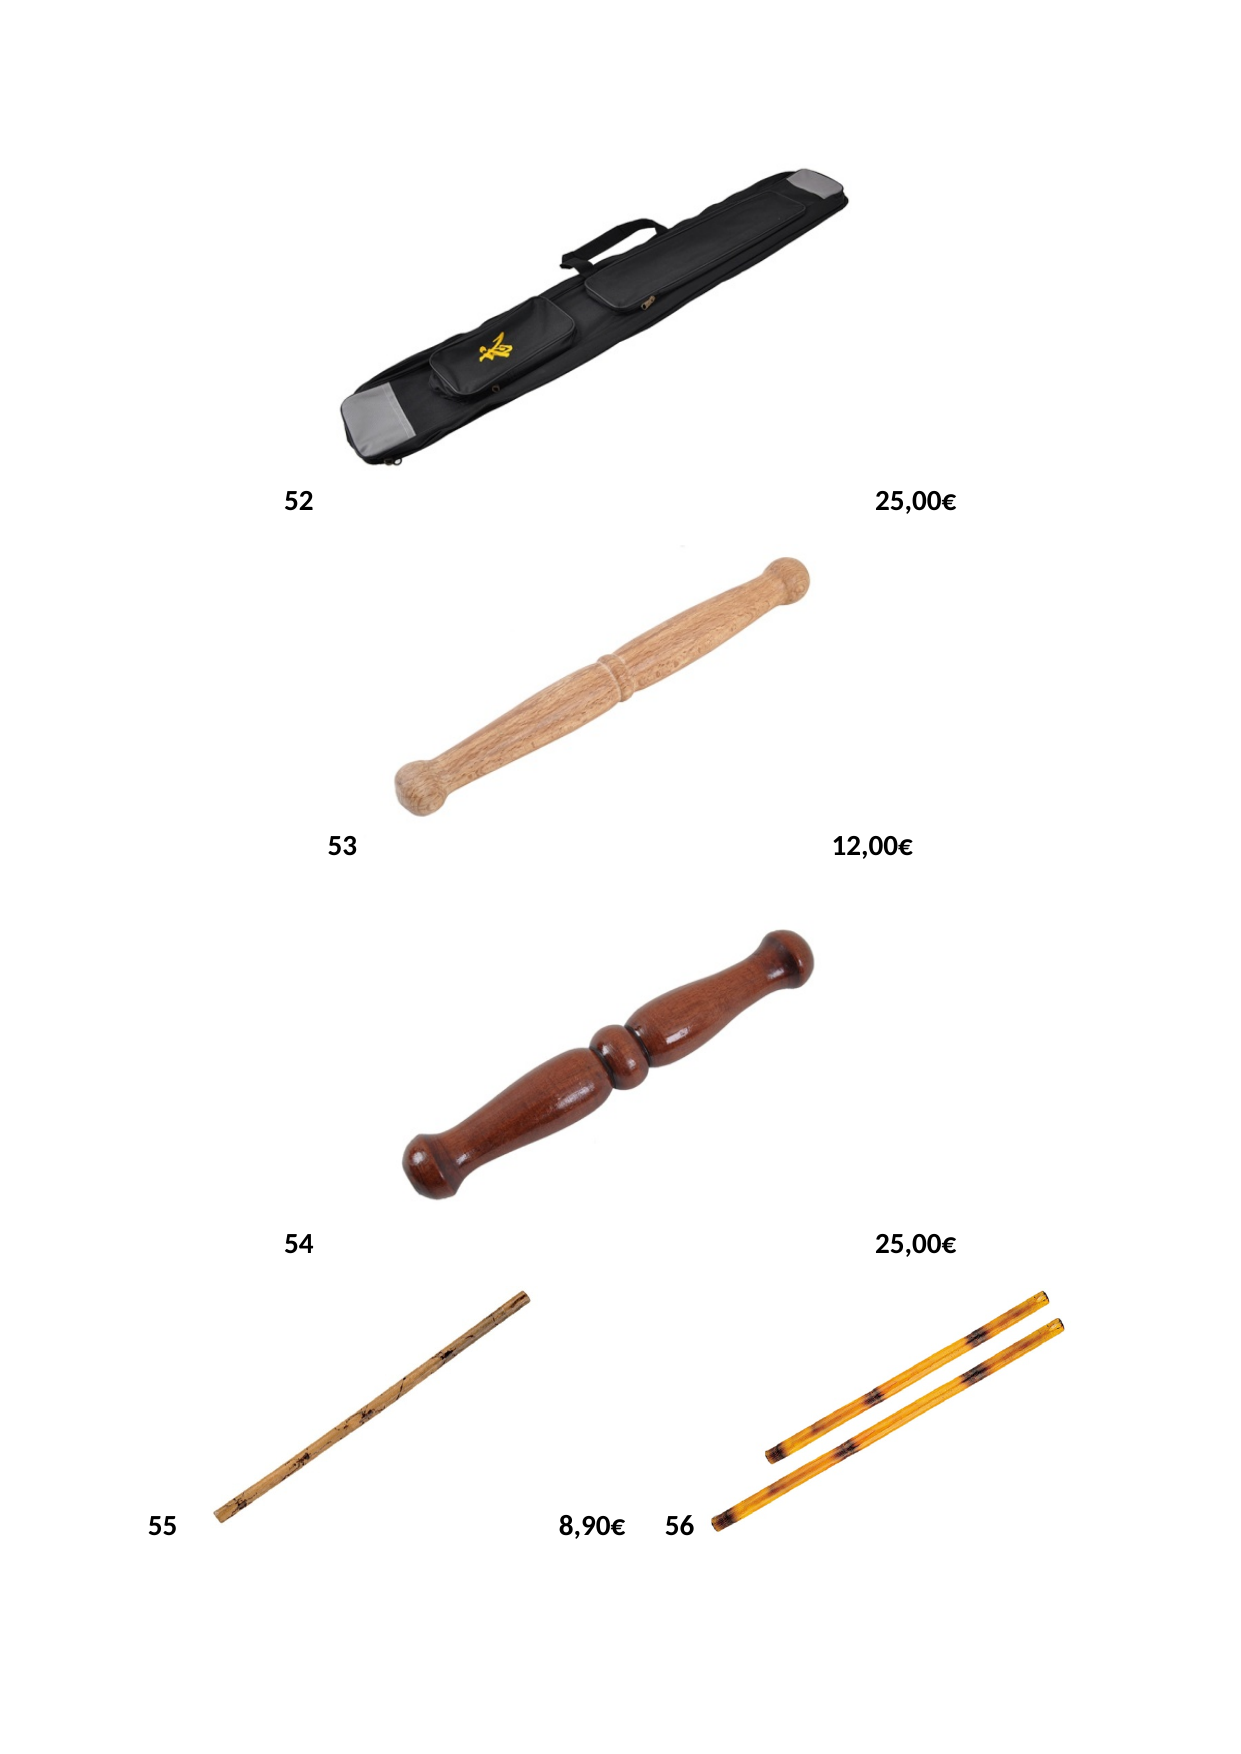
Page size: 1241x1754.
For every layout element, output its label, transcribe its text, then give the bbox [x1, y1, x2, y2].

picture [701, 1288, 1072, 1536]
picture [320, 147, 869, 511]
picture [363, 544, 832, 856]
picture [320, 888, 869, 1254]
picture [177, 1286, 553, 1536]
